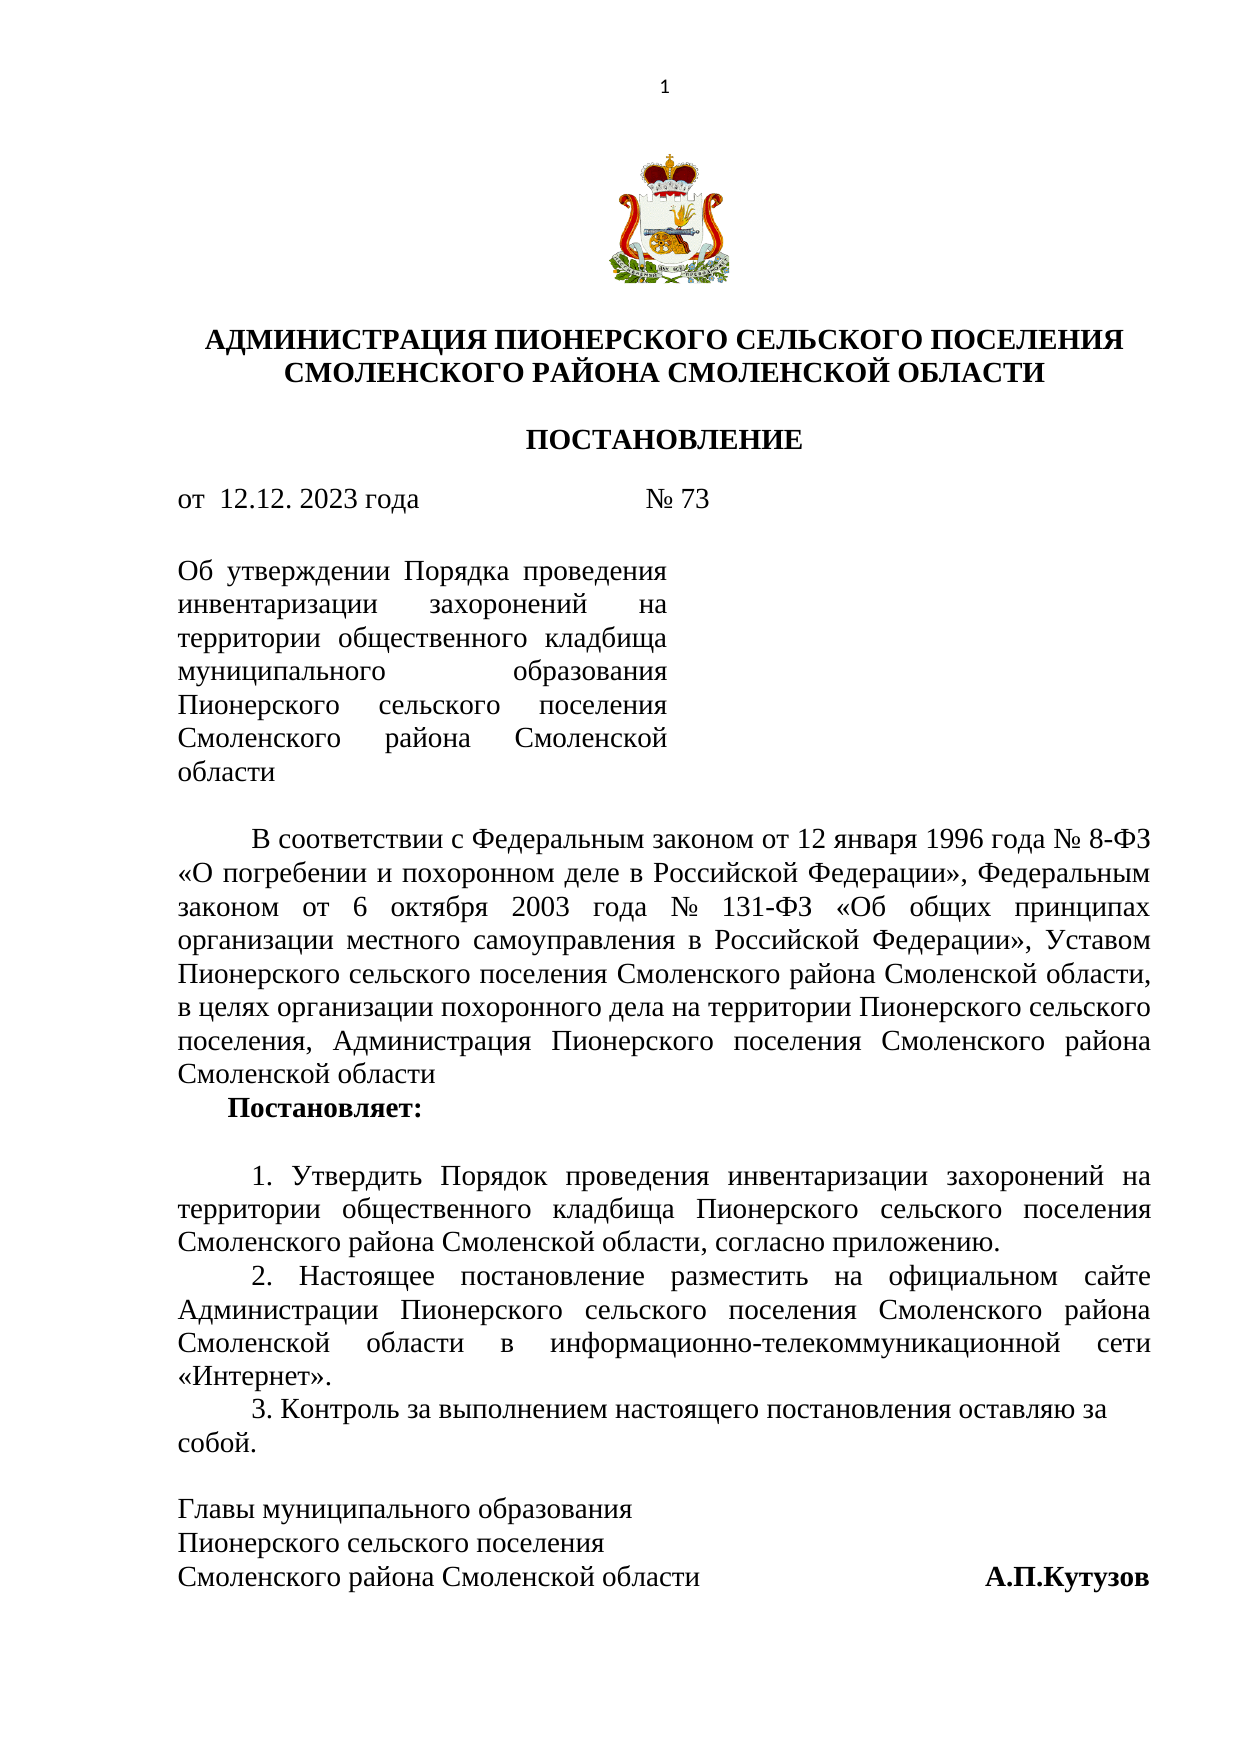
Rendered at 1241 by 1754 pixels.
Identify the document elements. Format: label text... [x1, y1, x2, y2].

text Постановляет: [177, 1090, 1152, 1123]
text 2. Настоящее постановление разместить на официальном сайте Администрации Пионерского сельского поселения Смоленского района Смоленской области в информационно-телекоммуникационной сети «Интернет». [177, 1259, 1152, 1391]
text Об утверждении Порядка проведения инвентаризации захоронений на территории общественного кладбища муниципального образования Пионерского сельского поселения Смоленского района Смоленской области [177, 553, 667, 787]
text Смоленского района Смоленской области А.П.Кутузов [177, 1559, 1152, 1592]
text СМОЛЕНСКОГО РАЙОНА СМОЛЕНСКОЙ ОБЛАСТИ [177, 355, 1152, 389]
picture [607, 152, 730, 284]
text В соответствии с Федеральным законом от 12 января 1996 года № 8-ФЗ «О погребении и похоронном деле в Российской Федерации», Федеральным законом от 6 октября 2003 года № 131-ФЗ «Об общих принципах организации местного самоуправления в Российской Федерации», Уставом Пионерского сельского поселения Смоленского района Смоленской области, в целях организации похоронного дела на территории Пионерского сельского поселения, Администрация Пионерского поселения Смоленского района Смоленской области [177, 822, 1152, 1090]
text ПОСТАНОВЛЕНИЕ [177, 422, 1152, 456]
text от 12.12. 2023 года № 73 [177, 481, 1152, 515]
text 1. Утвердить Порядок проведения инвентаризации захоронений на территории общественного кладбища Пионерского сельского поселения Смоленского района Смоленской области, согласно приложению. [177, 1159, 1152, 1258]
text 3. Контроль за выполнением настоящего постановления оставляю за собой. [177, 1391, 1152, 1458]
text Главы муниципального образования [177, 1492, 1152, 1525]
text АДМИНИСТРАЦИЯ ПИОНЕРСКОГО СЕЛЬСКОГО ПОСЕЛЕНИЯ [177, 322, 1152, 355]
text Пионерского сельского поселения [177, 1525, 1152, 1559]
